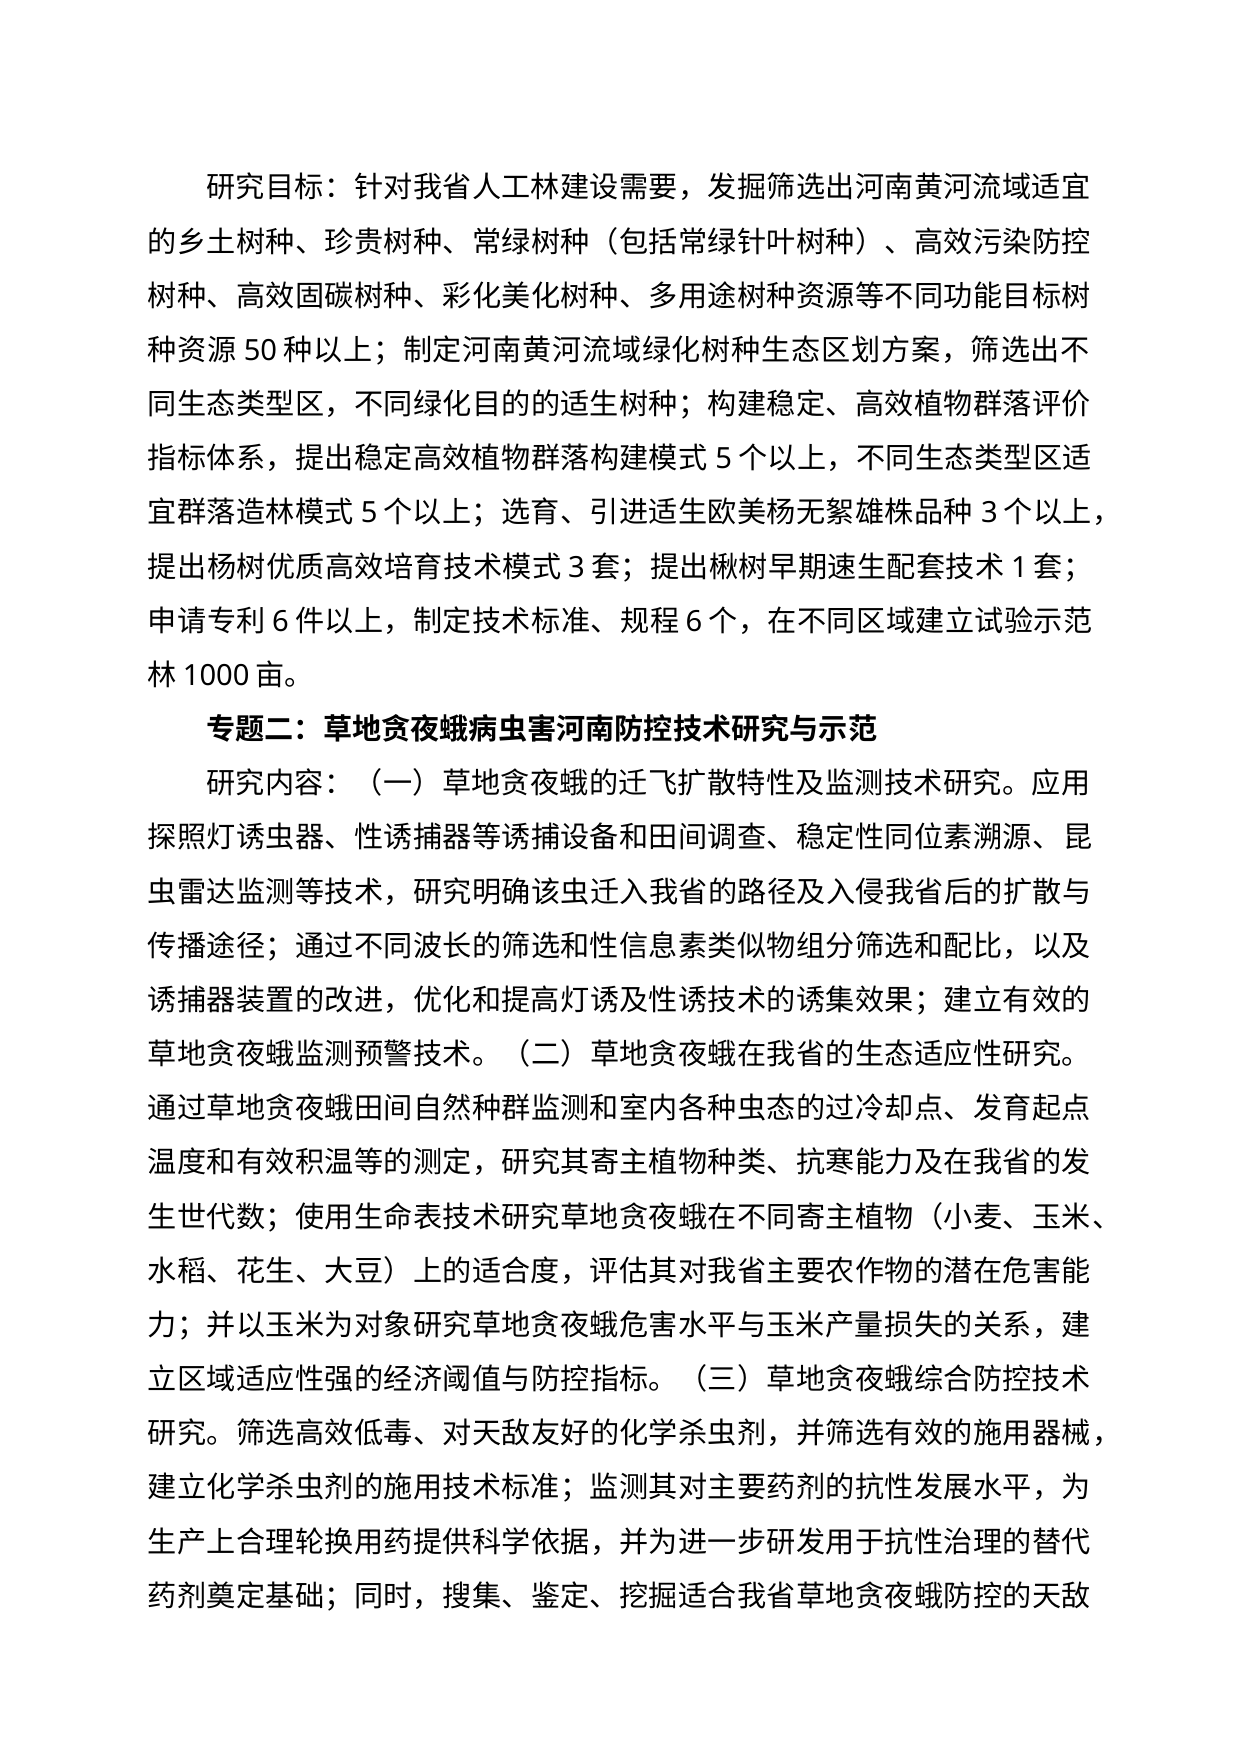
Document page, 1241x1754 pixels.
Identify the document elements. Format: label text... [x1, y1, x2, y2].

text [148, 750, 1092, 1617]
text 研究目标：针对我省人工林建设需要，发掘筛选出河南黄河流域适宜的乡土树种、珍贵树种、常绿树种（包括常绿针叶树种）、高效污染防控树种、高效固碳树种、彩化美化树种、多用途树种资源等不同功能目标树种资源50种以上；制定河南黄河流域绿化树种生态区划方案，筛选出不同生态类型区，不同绿化目的的适生树种；构建稳定、高效植物群落评价指标体系，提出稳定高效植物群落构建模式5个以上，不同生态类型区适宜群落造林模式5个以上；选育、引进适生欧美杨无絮雄株品种3个以上，提出杨树优质高效培育技术模式3套；提出楸树早期速生配套技术1套；申请专利6件以上，制定技术标准、规程6个，在不同区域建立试验示范林1000亩。 [148, 154, 1092, 696]
text 专题二：草地贪夜蛾病虫害河南防控技术研究与示范 [148, 696, 1092, 750]
